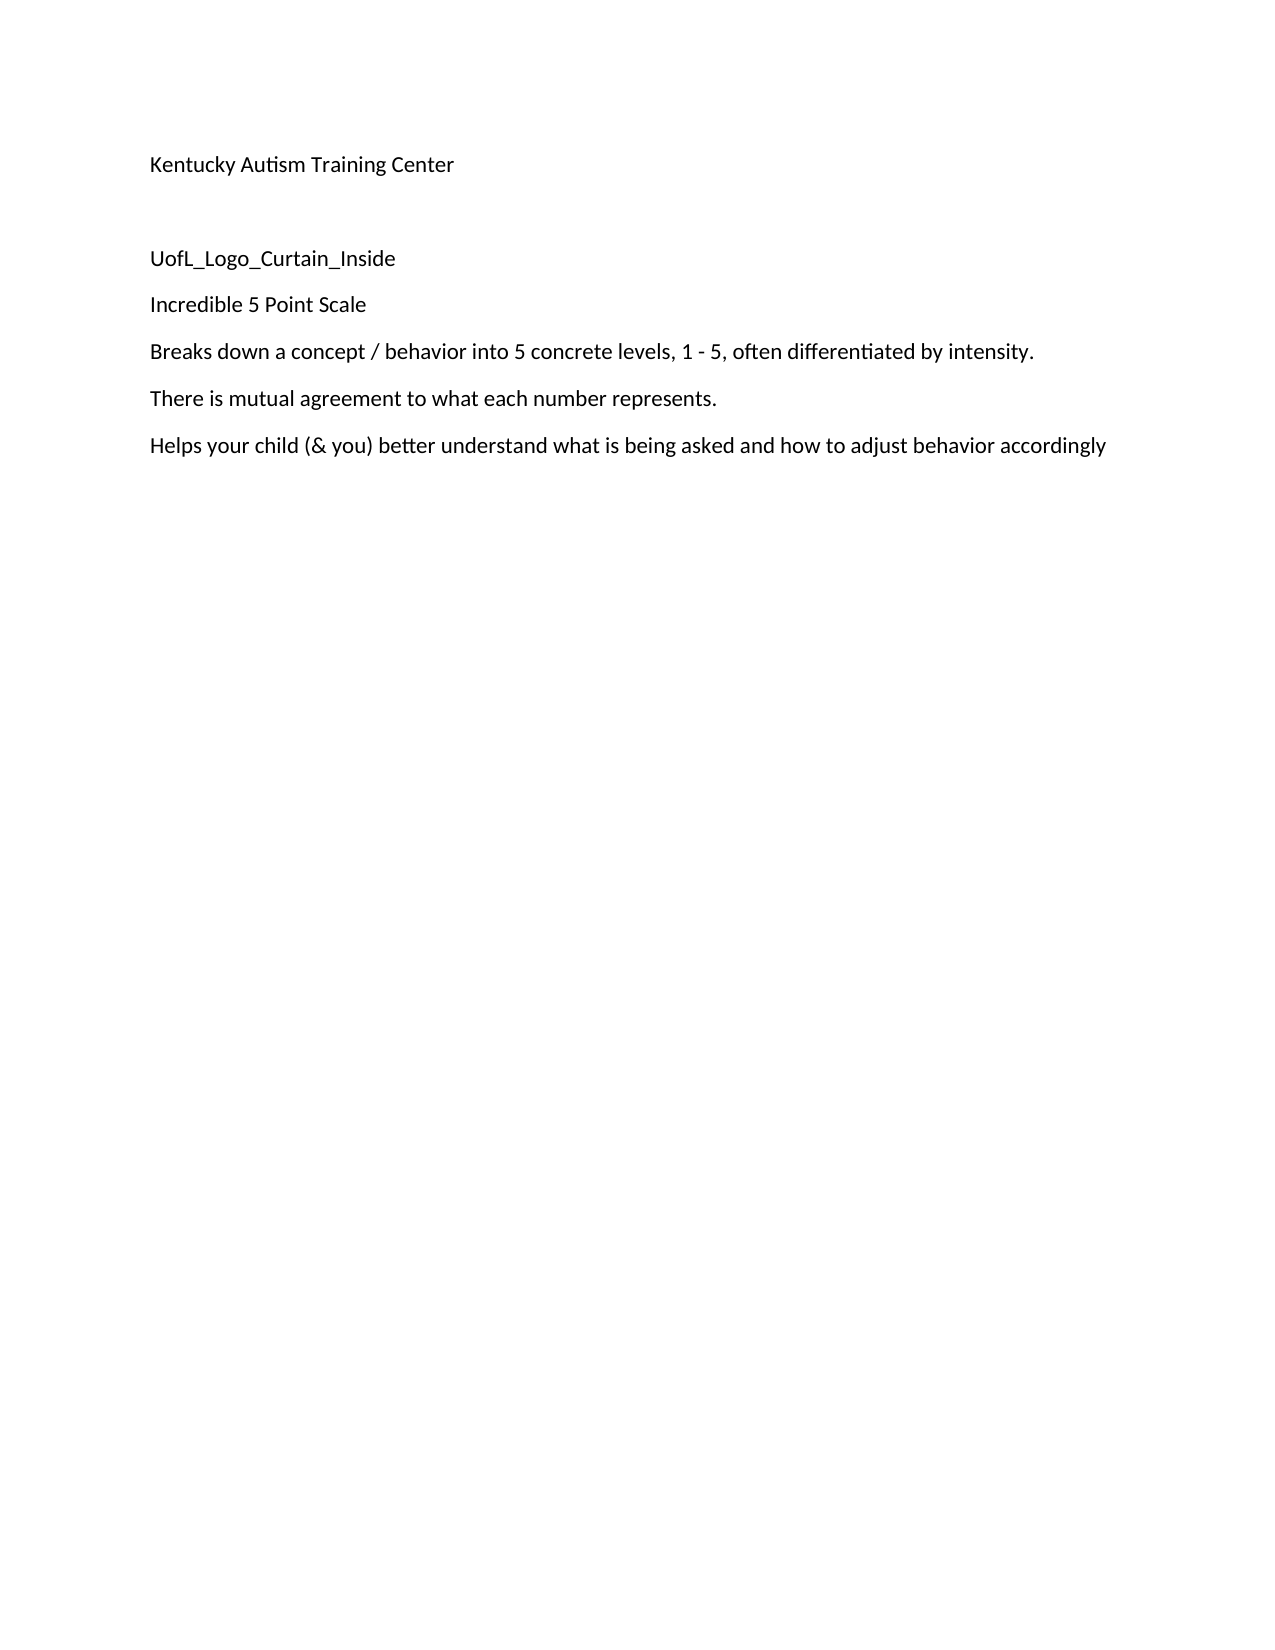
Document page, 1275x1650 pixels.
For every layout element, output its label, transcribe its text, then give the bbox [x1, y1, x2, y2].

text Kentucky Autism Training Center [150, 150, 1125, 178]
text Incredible 5 Point Scale [150, 291, 1125, 319]
text UofL_Logo_Curtain_Inside [150, 244, 1125, 272]
text Helps your child (& you) better understand what is being asked and how to adjust behavior accordingly [150, 431, 1125, 459]
text Breaks down a concept / behavior into 5 concrete levels, 1 - 5, often differentiated by intensity. [150, 337, 1125, 366]
text There is mutual agreement to what each number represents. [150, 384, 1125, 412]
